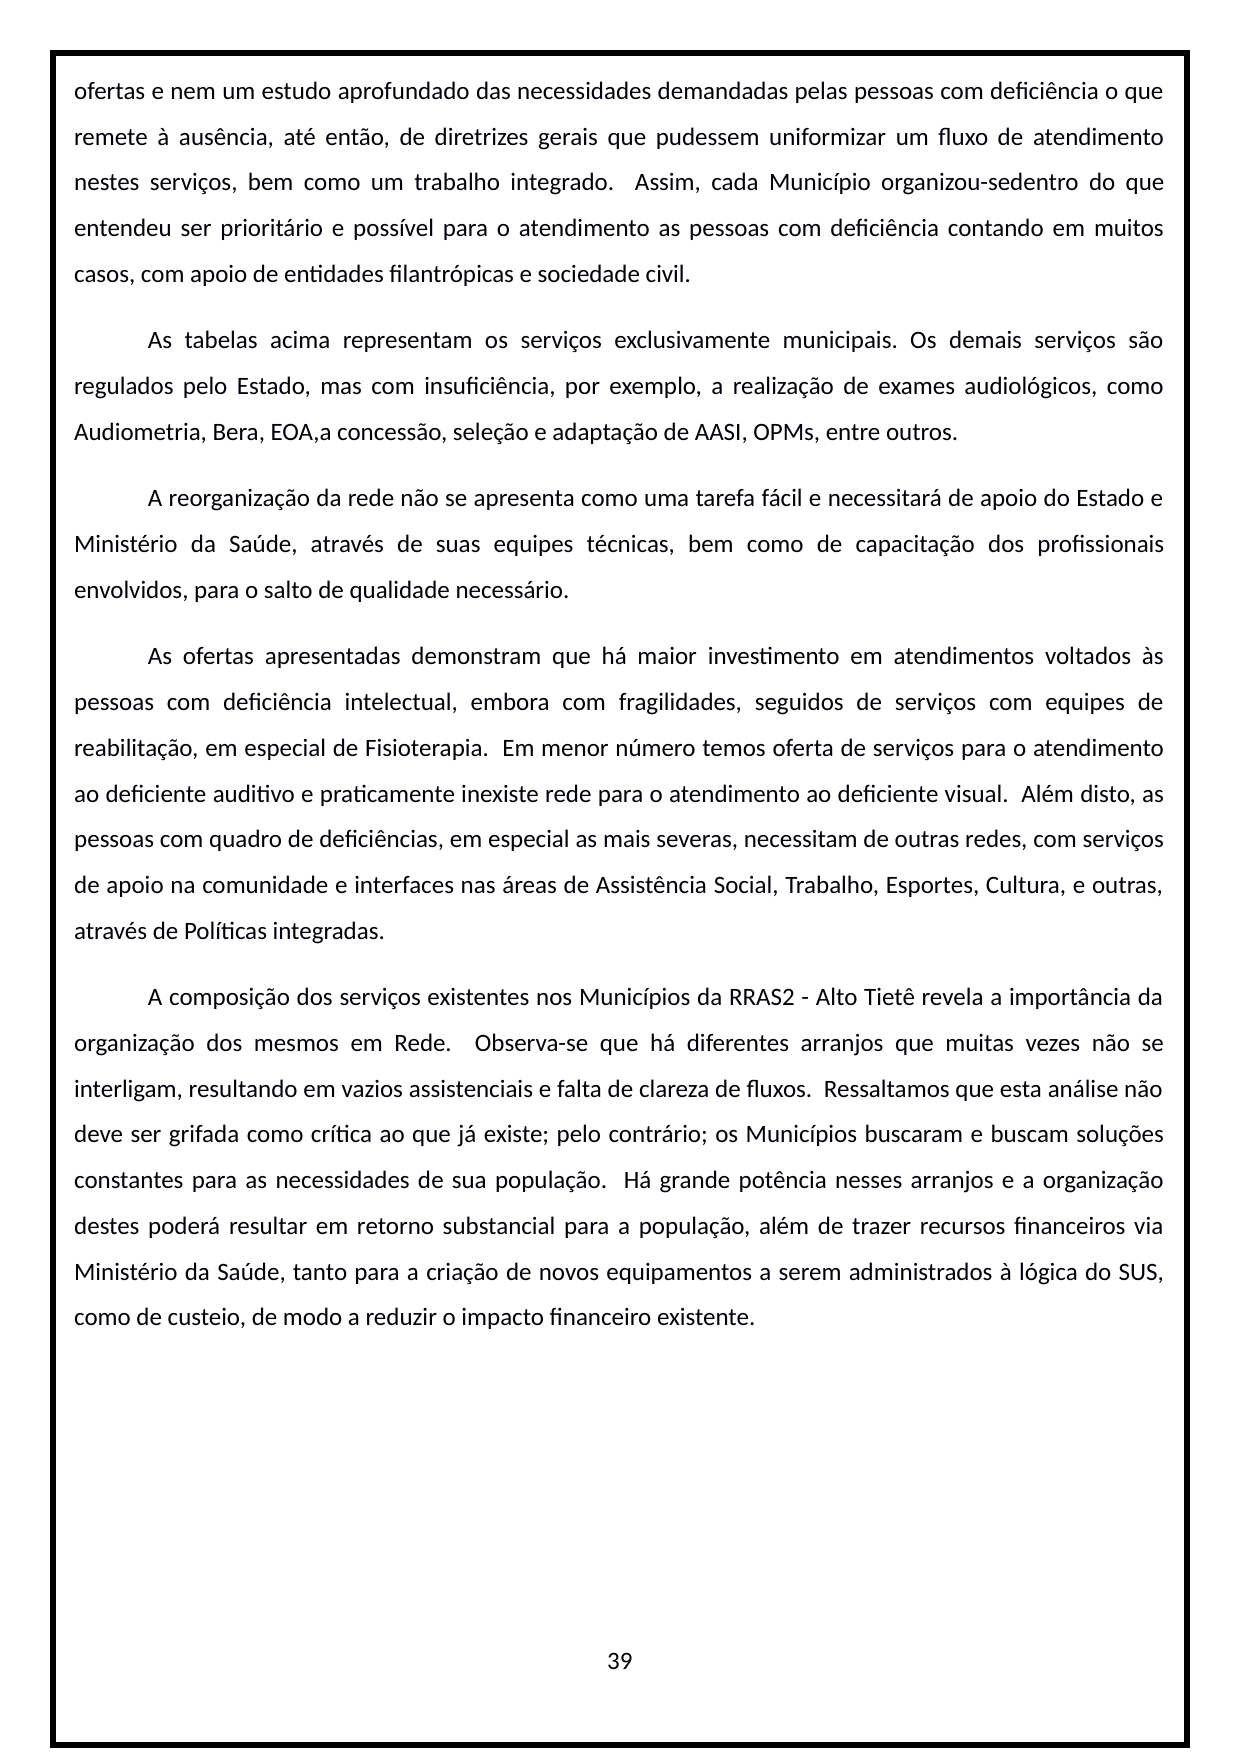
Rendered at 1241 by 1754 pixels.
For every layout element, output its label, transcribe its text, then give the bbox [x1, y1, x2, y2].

text As tabelas acima representam os serviços exclusivamente municipais. Os demais serviços são regulados pelo Estado, mas com insuficiência, por exemplo, a realização de exames audiológicos, como Audiometria, Bera, EOA,a concessão, seleção e adaptação de AASI, OPMs, entre outros. [74, 324, 1165, 446]
text As ofertas apresentadas demonstram que há maior investimento em atendimentos voltados às pessoas com deficiência intelectual, embora com fragilidades, seguidos de serviços com equipes de reabilitação, em especial de Fisioterapia. Em menor número temos oferta de serviços para o atendimento ao deficiente auditivo e praticamente inexiste rede para o atendimento ao deficiente visual. Além disto, as pessoas com quadro de deficiências, em especial as mais severas, necessitam de outras redes, com serviços de apoio na comunidade e interfaces nas áreas de Assistência Social, Trabalho, Esportes, Cultura, e outras, através de Políticas integradas. [74, 641, 1165, 945]
text A reorganização da rede não se apresenta como uma tarefa fácil e necessitará de apoio do Estado e Ministério da Saúde, através de suas equipes técnicas, bem como de capacitação dos profissionais envolvidos, para o salto de qualidade necessário. [74, 482, 1165, 604]
text A composição dos serviços existentes nos Municípios da RRAS2 - Alto Tietê revela a importância da organização dos mesmos em Rede. Observa-se que há diferentes arranjos que muitas vezes não se interligam, resultando em vazios assistenciais e falta de clareza de fluxos. Ressaltamos que esta análise não deve ser grifada como crítica ao que já existe; pelo contrário; os Municípios buscaram e buscam soluções constantes para as necessidades de sua população. Há grande potência nesses arranjos e a organização destes poderá resultar em retorno substancial para a população, além de trazer recursos financeiros via Ministério da Saúde, tanto para a criação de novos equipamentos a serem administrados à lógica do SUS, como de custeio, de modo a reduzir o impacto financeiro existente. [74, 981, 1165, 1332]
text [74, 75, 1165, 288]
